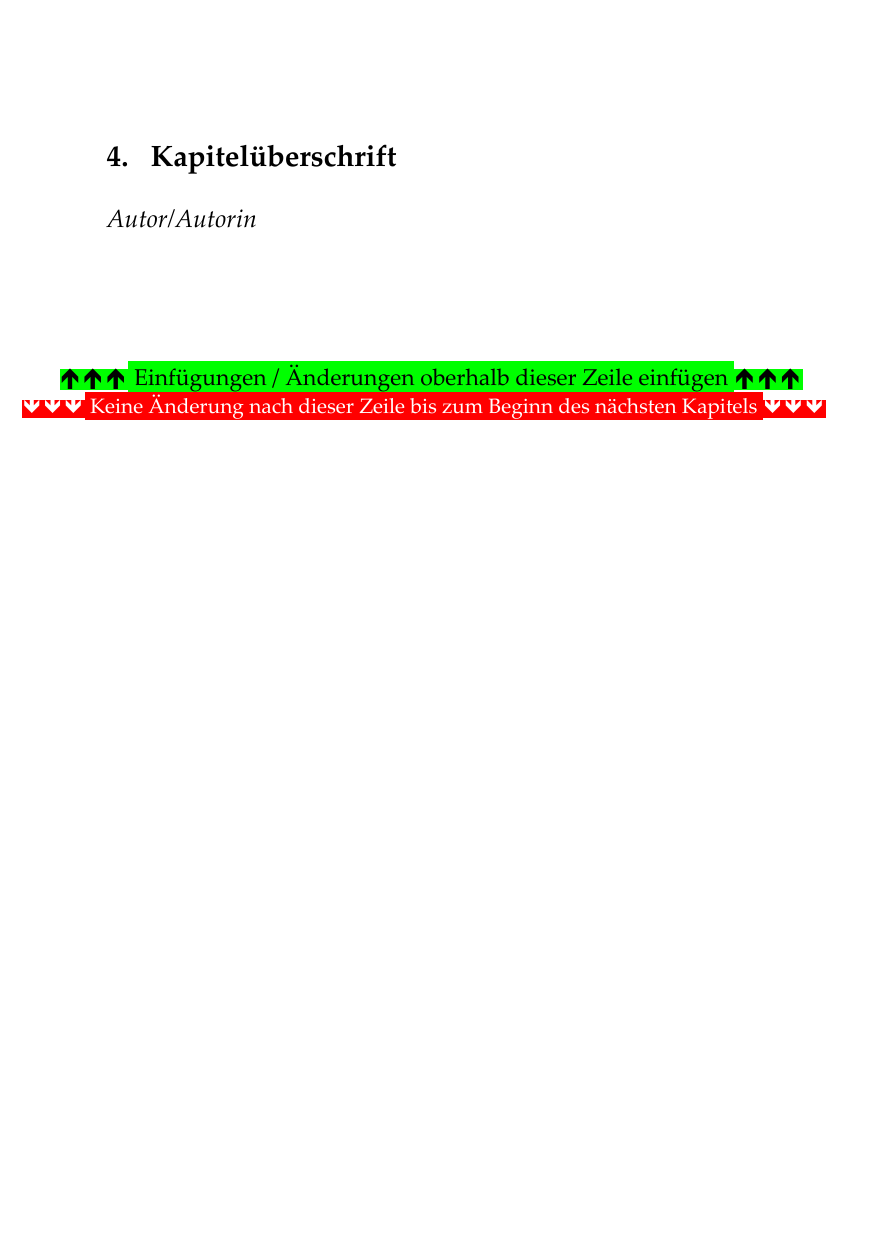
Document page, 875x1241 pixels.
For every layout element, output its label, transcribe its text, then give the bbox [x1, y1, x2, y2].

text Einfügungen / Änderungen oberhalb dieser Zeile einfügen [734, 361, 845, 392]
text Kapitelüberschrift [106, 136, 756, 175]
text Autor/Autorin [106, 201, 756, 234]
text Einfügungen / Änderungen oberhalb dieser Zeile einfügen [18, 361, 128, 392]
